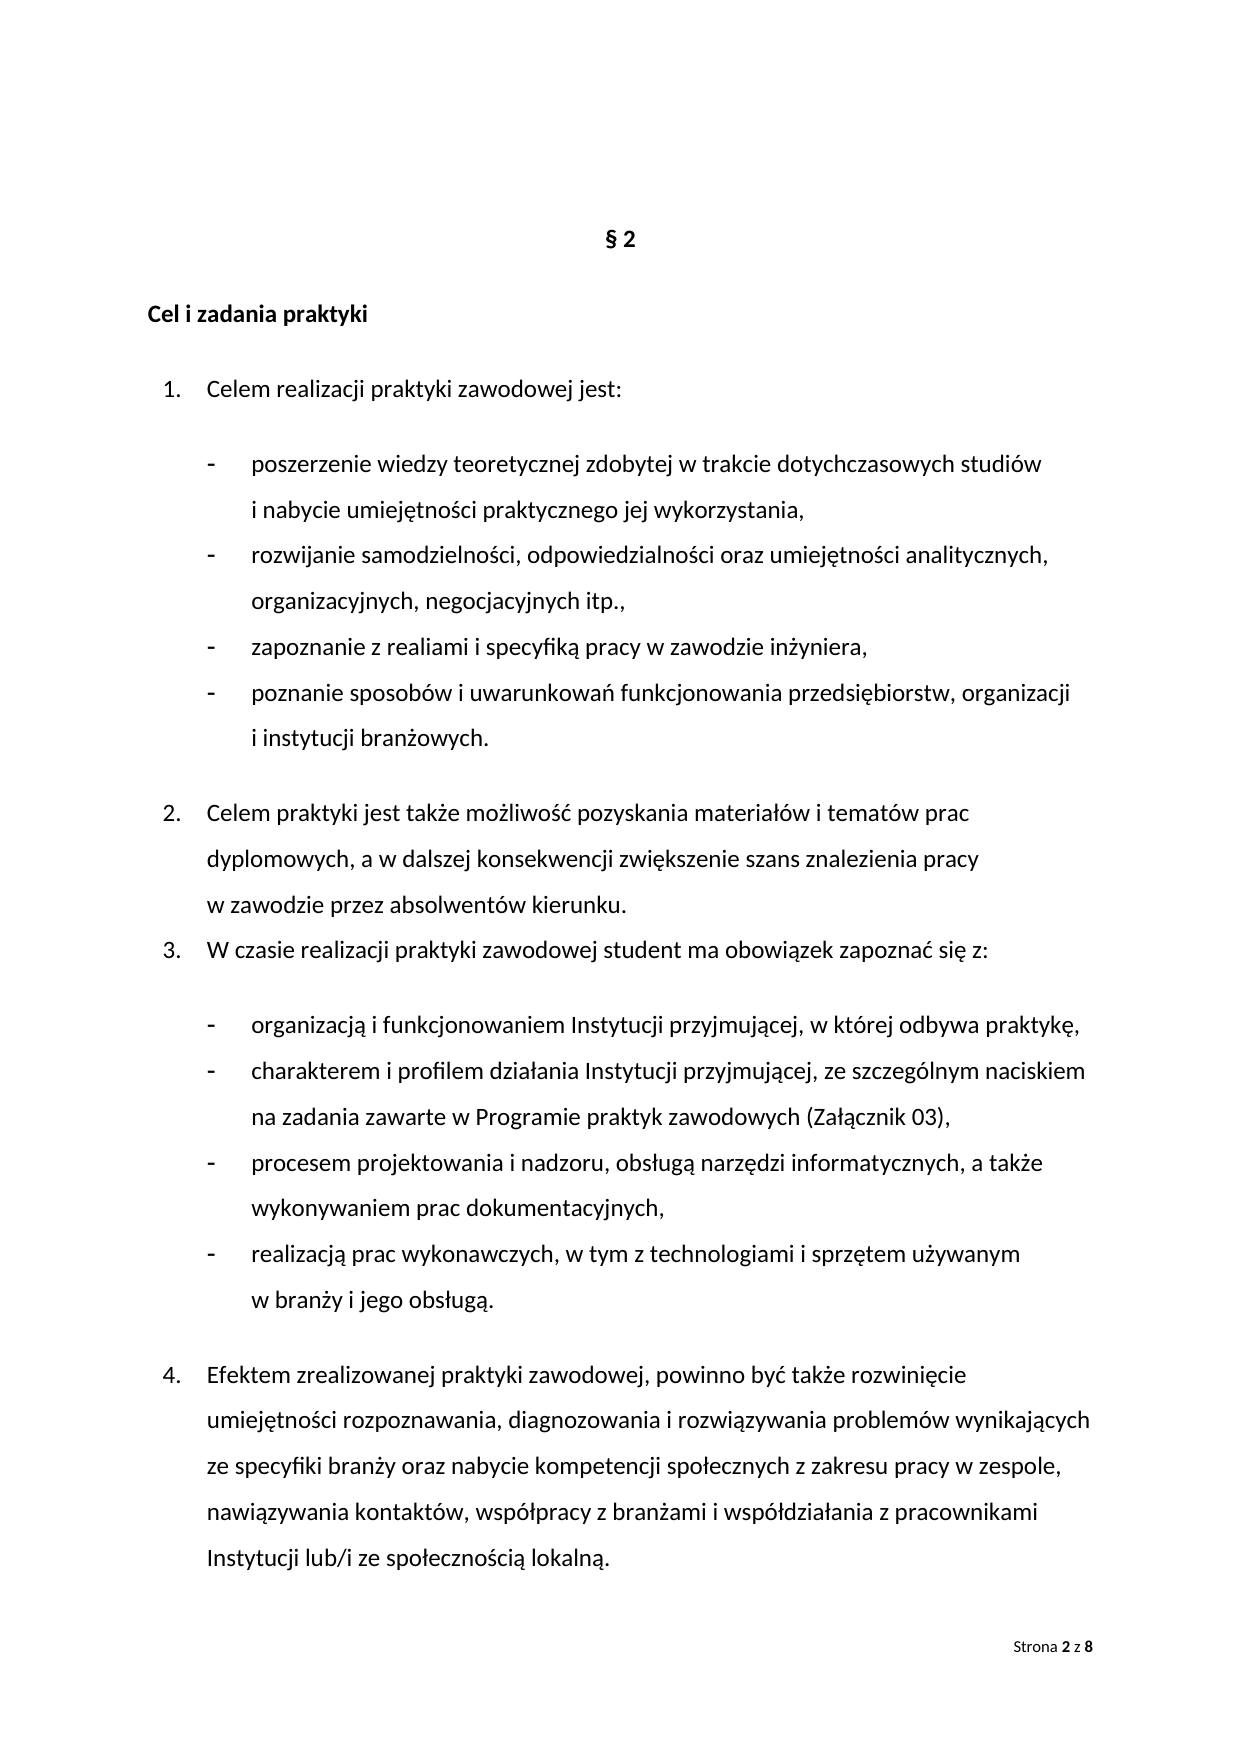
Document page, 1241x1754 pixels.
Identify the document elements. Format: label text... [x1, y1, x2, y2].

list rozwijanie samodzielności, odpowiedzialności oraz umiejętności analitycznych, organizacyjnych, negocjacyjnych itp., [207, 540, 1093, 616]
list charakterem i profilem działania Instytucji przyjmującej, ze szczególnym naciskiem na zadania zawarte w Programie praktyk zawodowych (Załącznik 03), [207, 1055, 1093, 1132]
list Efektem zrealizowanej praktyki zawodowej, powinno być także rozwinięcie umiejętności rozpoznawania, diagnozowania i rozwiązywania problemów wynikających ze specyfiki branży oraz nabycie kompetencji społecznych z zakresu pracy w zespole, nawiązywania kontaktów, współpracy z branżami i współdziałania z pracownikami Instytucji lub/i ze społecznością lokalną. [162, 1359, 1093, 1572]
list zapoznanie z realiami i specyfiką pracy w zawodzie inżyniera, [207, 631, 1093, 662]
list W czasie realizacji praktyki zawodowej student ma obowiązek zapoznać się z: [162, 935, 1093, 965]
list organizacją i funkcjonowaniem Instytucji przyjmującej, w której odbywa praktykę, [207, 1009, 1093, 1040]
list poznanie sposobów i uwarunkowań funkcjonowania przedsiębiorstw, organizacji i instytucji branżowych. [207, 677, 1093, 753]
list realizacją prac wykonawczych, w tym z technologiami i sprzętem używanym w branży i jego obsługą. [207, 1238, 1093, 1314]
list Celem realizacji praktyki zawodowej jest: [162, 373, 1093, 404]
list poszerzenie wiedzy teoretycznej zdobytej w trakcie dotychczasowych studiów i nabycie umiejętności praktycznego jej wykorzystania, [207, 448, 1093, 524]
text Cel i zadania praktyki [148, 298, 1093, 329]
text § 2 [148, 223, 1093, 254]
list Celem praktyki jest także możliwość pozyskania materiałów i tematów prac dyplomowych, a w dalszej konsekwencji zwiększenie szans znalezienia pracy w zawodzie przez absolwentów kierunku. [162, 797, 1093, 919]
list procesem projektowania i nadzoru, obsługą narzędzi informatycznych, a także wykonywaniem prac dokumentacyjnych, [207, 1147, 1093, 1223]
